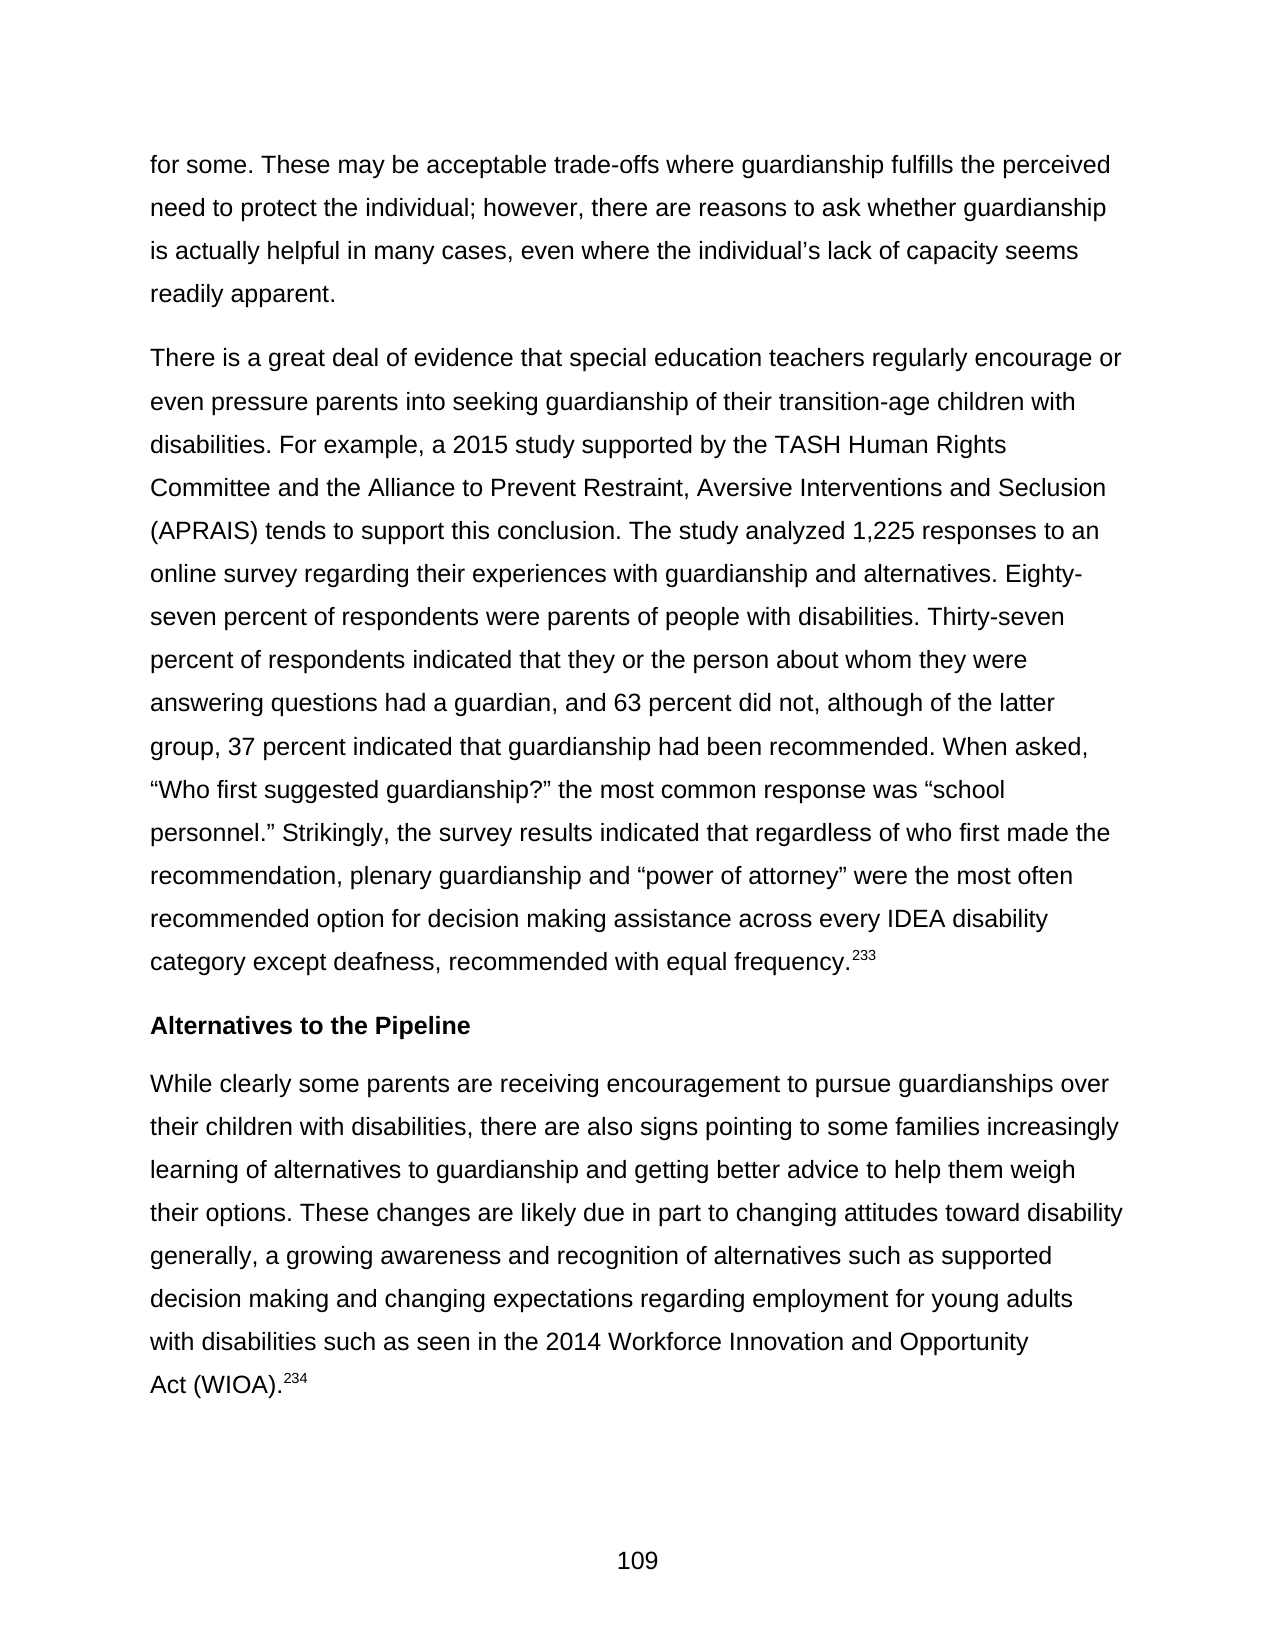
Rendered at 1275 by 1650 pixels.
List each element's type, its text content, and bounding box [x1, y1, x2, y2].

text There is a great deal of evidence that special education teachers regularly encourage or even pressure parents into seeking guardianship of their transition-age children with disabilities. For example, a 2015 study supported by the TASH Human Rights Committee and the Alliance to Prevent Restraint, Aversive Interventions and Seclusion (APRAIS) tends to support this conclusion. The study analyzed 1,225 responses to an online survey regarding their experiences with guardianship and alternatives. Eighty-seven percent of respondents were parents of people with disabilities. Thirty-seven percent of respondents indicated that they or the person about whom they were answering questions had a guardian, and 63 percent did not, although of the latter group, 37 percent indicated that guardianship had been recommended. When asked, “Who first suggested guardianship?” the most common response was “school personnel.” Strikingly, the survey results indicated that regardless of who first made the recommendation, plenary guardianship and “power of attorney” were the most often recommended option for decision making assistance across every IDEA disability category except deafness, recommended with equal frequency. [150, 343, 1125, 976]
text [150, 150, 1125, 308]
subtitle Alternatives to the Pipeline [150, 1011, 1125, 1040]
text While clearly some parents are receiving encouragement to pursue guardianships over their children with disabilities, there are also signs pointing to some families increasingly learning of alternatives to guardianship and getting better advice to help them weigh their options. These changes are likely due in part to changing attitudes toward disability generally, a growing awareness and recognition of alternatives such as supported decision making and changing expectations regarding employment for young adults with disabilities such as seen in the 2014 Workforce Innovation and Opportunity Act (WIOA). [150, 1068, 1125, 1399]
